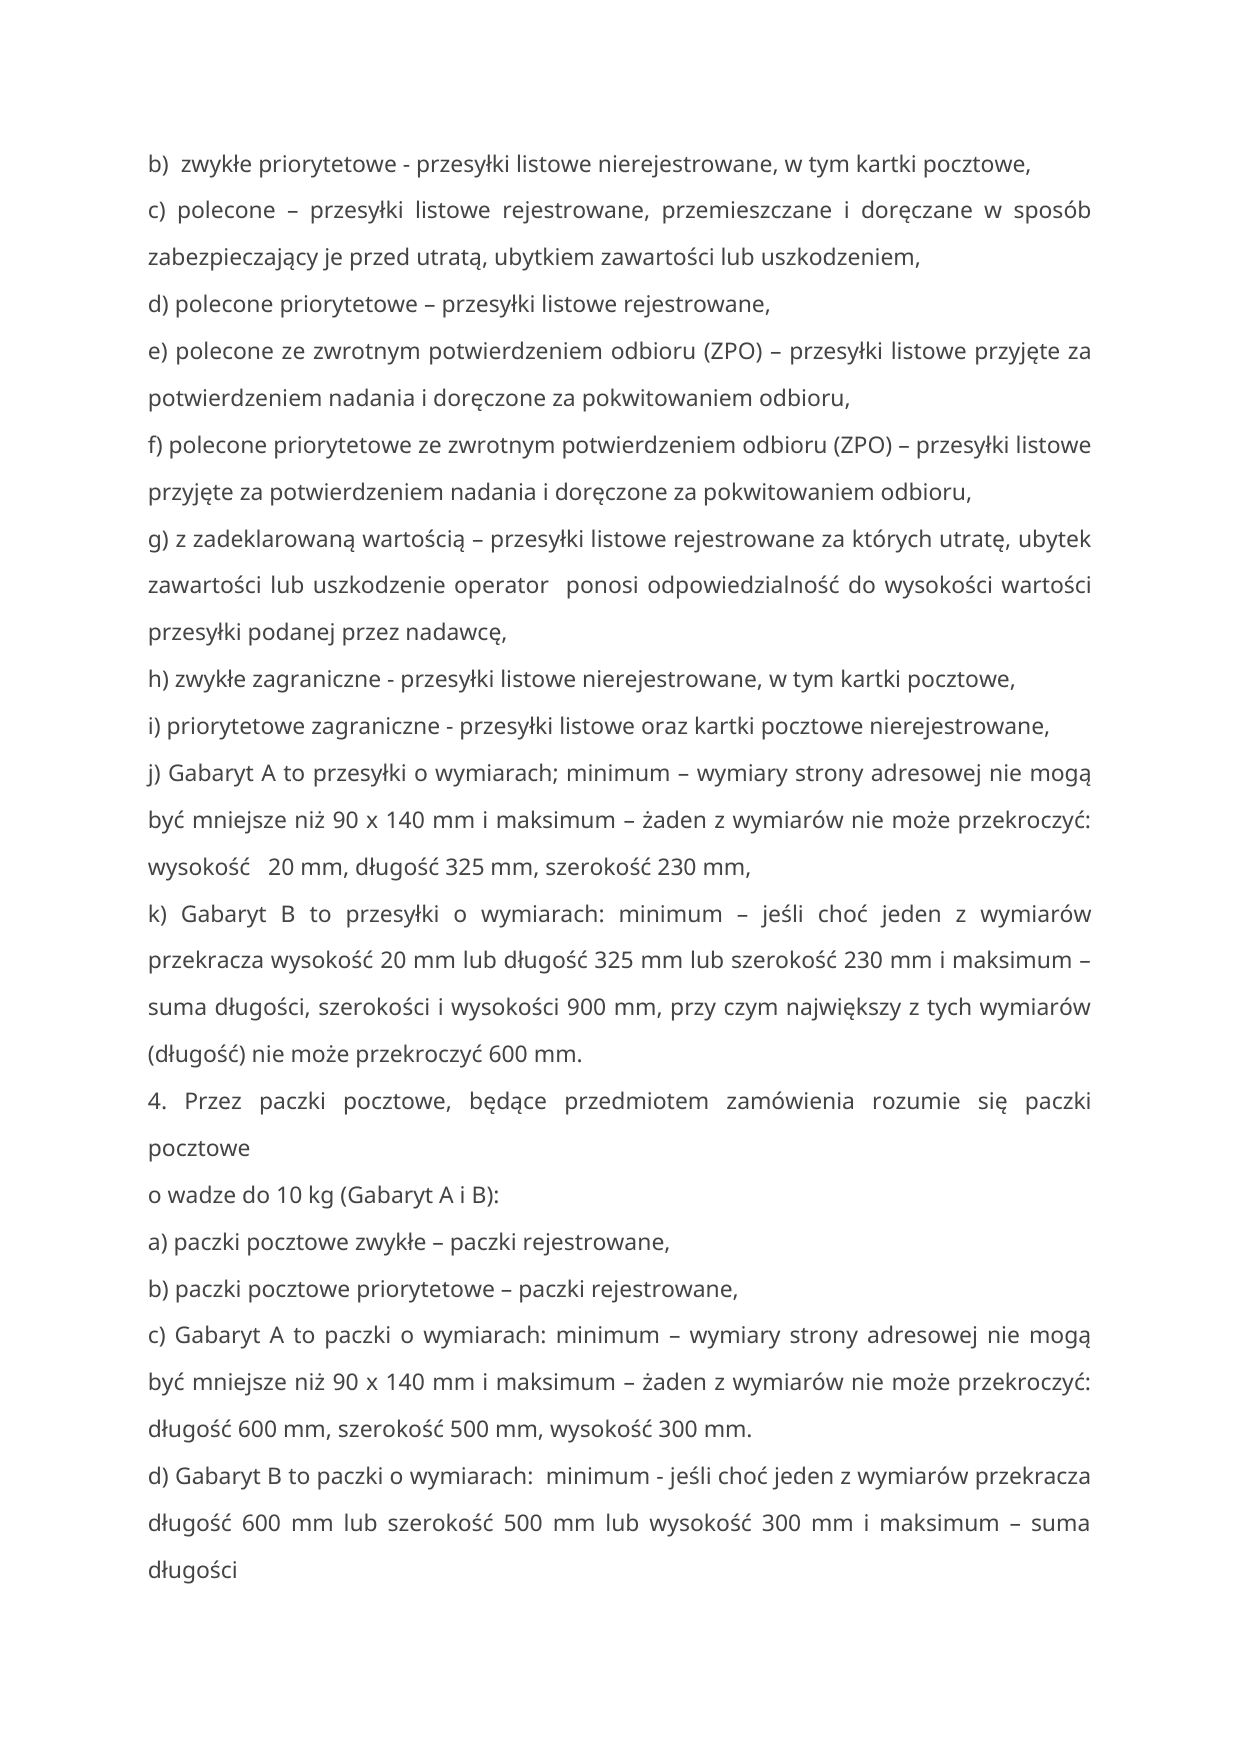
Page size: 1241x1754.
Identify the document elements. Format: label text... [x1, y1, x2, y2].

text b) zwykłe priorytetowe - przesyłki listowe nierejestrowane, w tym kartki pocztowe, [148, 148, 1093, 179]
text c) polecone – przesyłki listowe rejestrowane, przemieszczane i doręczane w sposób zabezpieczający je przed utratą, ubytkiem zawartości lub uszkodzeniem, [148, 194, 1093, 273]
text f) polecone priorytetowe ze zwrotnym potwierdzeniem odbioru (ZPO) – przesyłki listowe przyjęte za potwierdzeniem nadania i doręczone za pokwitowaniem odbioru, [148, 429, 1093, 507]
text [148, 1460, 1093, 1585]
text c) Gabaryt A to paczki o wymiarach: minimum – wymiary strony adresowej nie mogą być mniejsze niż 90 x 140 mm i maksimum – żaden z wymiarów nie może przekroczyć: długość 600 mm, szerokość 500 mm, wysokość 300 mm. [148, 1319, 1093, 1444]
text e) polecone ze zwrotnym potwierdzeniem odbioru (ZPO) – przesyłki listowe przyjęte za potwierdzeniem nadania i doręczone za pokwitowaniem odbioru, [148, 335, 1093, 413]
text b) paczki pocztowe priorytetowe – paczki rejestrowane, [148, 1273, 1093, 1304]
text a) paczki pocztowe zwykłe – paczki rejestrowane, [148, 1226, 1093, 1257]
text j) Gabaryt A to przesyłki o wymiarach; minimum – wymiary strony adresowej nie mogą być mniejsze niż 90 x 140 mm i maksimum – żaden z wymiarów nie może przekroczyć: wysokość 20 mm, długość 325 mm, szerokość 230 mm, [148, 757, 1093, 882]
text 4. Przez paczki pocztowe, będące przedmiotem zamówienia rozumie się paczki pocztowe o wadze do 10 kg (Gabaryt A i B): [148, 1085, 1093, 1210]
text g) z zadeklarowaną wartością – przesyłki listowe rejestrowane za których utratę, ubytek zawartości lub uszkodzenie operator ponosi odpowiedzialność do wysokości wartości przesyłki podanej przez nadawcę, [148, 523, 1093, 648]
text k) Gabaryt B to przesyłki o wymiarach: minimum – jeśli choć jeden z wymiarów przekracza wysokość 20 mm lub długość 325 mm lub szerokość 230 mm i maksimum – suma długości, szerokości i wysokości 900 mm, przy czym największy z tych wymiarów (długość) nie może przekroczyć 600 mm. [148, 898, 1093, 1069]
text d) polecone priorytetowe – przesyłki listowe rejestrowane, [148, 288, 1093, 319]
text i) priorytetowe zagraniczne - przesyłki listowe oraz kartki pocztowe nierejestrowane, [148, 710, 1093, 741]
text h) zwykłe zagraniczne - przesyłki listowe nierejestrowane, w tym kartki pocztowe, [148, 663, 1093, 694]
